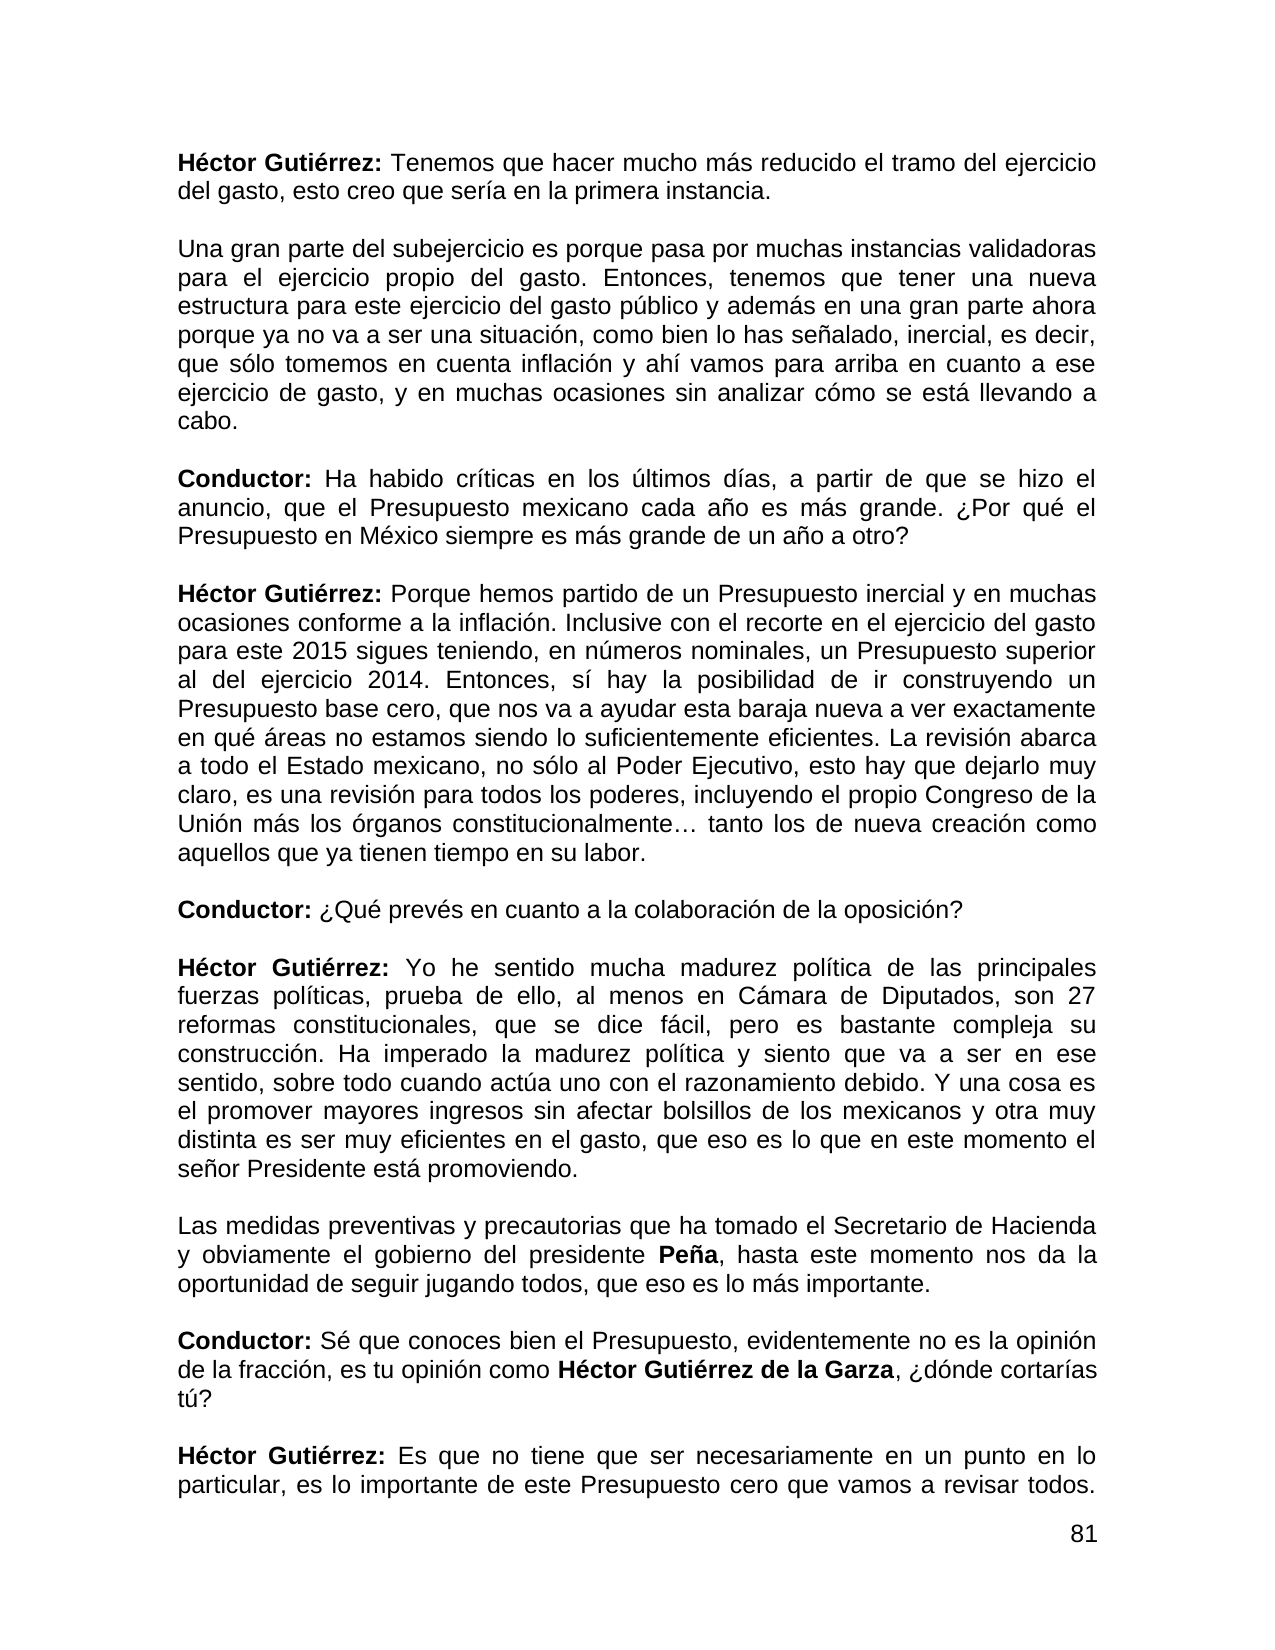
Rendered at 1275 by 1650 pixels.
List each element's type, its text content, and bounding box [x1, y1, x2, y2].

text Conductor: Ha habido críticas en los últimos días, a partir de que se hizo el anuncio, que el Presupuesto mexicano cada año es más grande. ¿Por qué el Presupuesto en México siempre es más grande de un año a otro? [177, 464, 1098, 550]
text Una gran parte del subejercicio es porque pasa por muchas instancias validadoras para el ejercicio propio del gasto. Entonces, tenemos que tener una nueva estructura para este ejercicio del gasto público y además en una gran parte ahora porque ya no va a ser una situación, como bien lo has señalado, inercial, es decir, que sólo tomemos en cuenta inflación y ahí vamos para arriba en cuanto a ese ejercicio de gasto, y en muchas ocasiones sin analizar cómo se está llevando a cabo. [177, 234, 1098, 435]
text Conductor: ¿Qué prevés en cuanto a la colaboración de la oposición? [177, 895, 1098, 924]
text Las medidas preventivas y precautorias que ha tomado el Secretario de Hacienda y obviamente el gobierno del presidente Peña, hasta este momento nos da la oportunidad de seguir jugando todos, que eso es lo más importante. [177, 1211, 1098, 1298]
text Héctor Gutiérrez: Tenemos que hacer mucho más reducido el tramo del ejercicio del gasto, esto creo que sería en la primera instancia. [177, 148, 1098, 205]
text Conductor: Sé que conoces bien el Presupuesto, evidentemente no es la opinión de la fracción, es tu opinión como Héctor Gutiérrez de la Garza, ¿dónde cortarías tú? [177, 1326, 1098, 1413]
text Héctor Gutiérrez: Porque hemos partido de un Presupuesto inercial y en muchas ocasiones conforme a la inflación. Inclusive con el recorte en el ejercicio del gasto para este 2015 sigues teniendo, en números nominales, un Presupuesto superior al del ejercicio 2014. Entonces, sí hay la posibilidad de ir construyendo un Presupuesto base cero, que nos va a ayudar esta baraja nueva a ver exactamente en qué áreas no estamos siendo lo suficientemente eficientes. La revisión abarca a todo el Estado mexicano, no sólo al Poder Ejecutivo, esto hay que dejarlo muy claro, es una revisión para todos los poderes, incluyendo el propio Congreso de la Unión más los órganos constitucionalmente… tanto los de nueva creación como aquellos que ya tienen tiempo en su labor. [177, 579, 1098, 866]
text Héctor Gutiérrez: Yo he sentido mucha madurez política de las principales fuerzas políticas, prueba de ello, al menos en Cámara de Diputados, son 27 reformas constitucionales, que se dice fácil, pero es bastante compleja su construcción. Ha imperado la madurez política y siento que va a ser en ese sentido, sobre todo cuando actúa uno con el razonamiento debido. Y una cosa es el promover mayores ingresos sin afectar bolsillos de los mexicanos y otra muy distinta es ser muy eficientes en el gasto, que eso es lo que en este momento el señor Presidente está promoviendo. [177, 953, 1098, 1183]
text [177, 1441, 1098, 1499]
